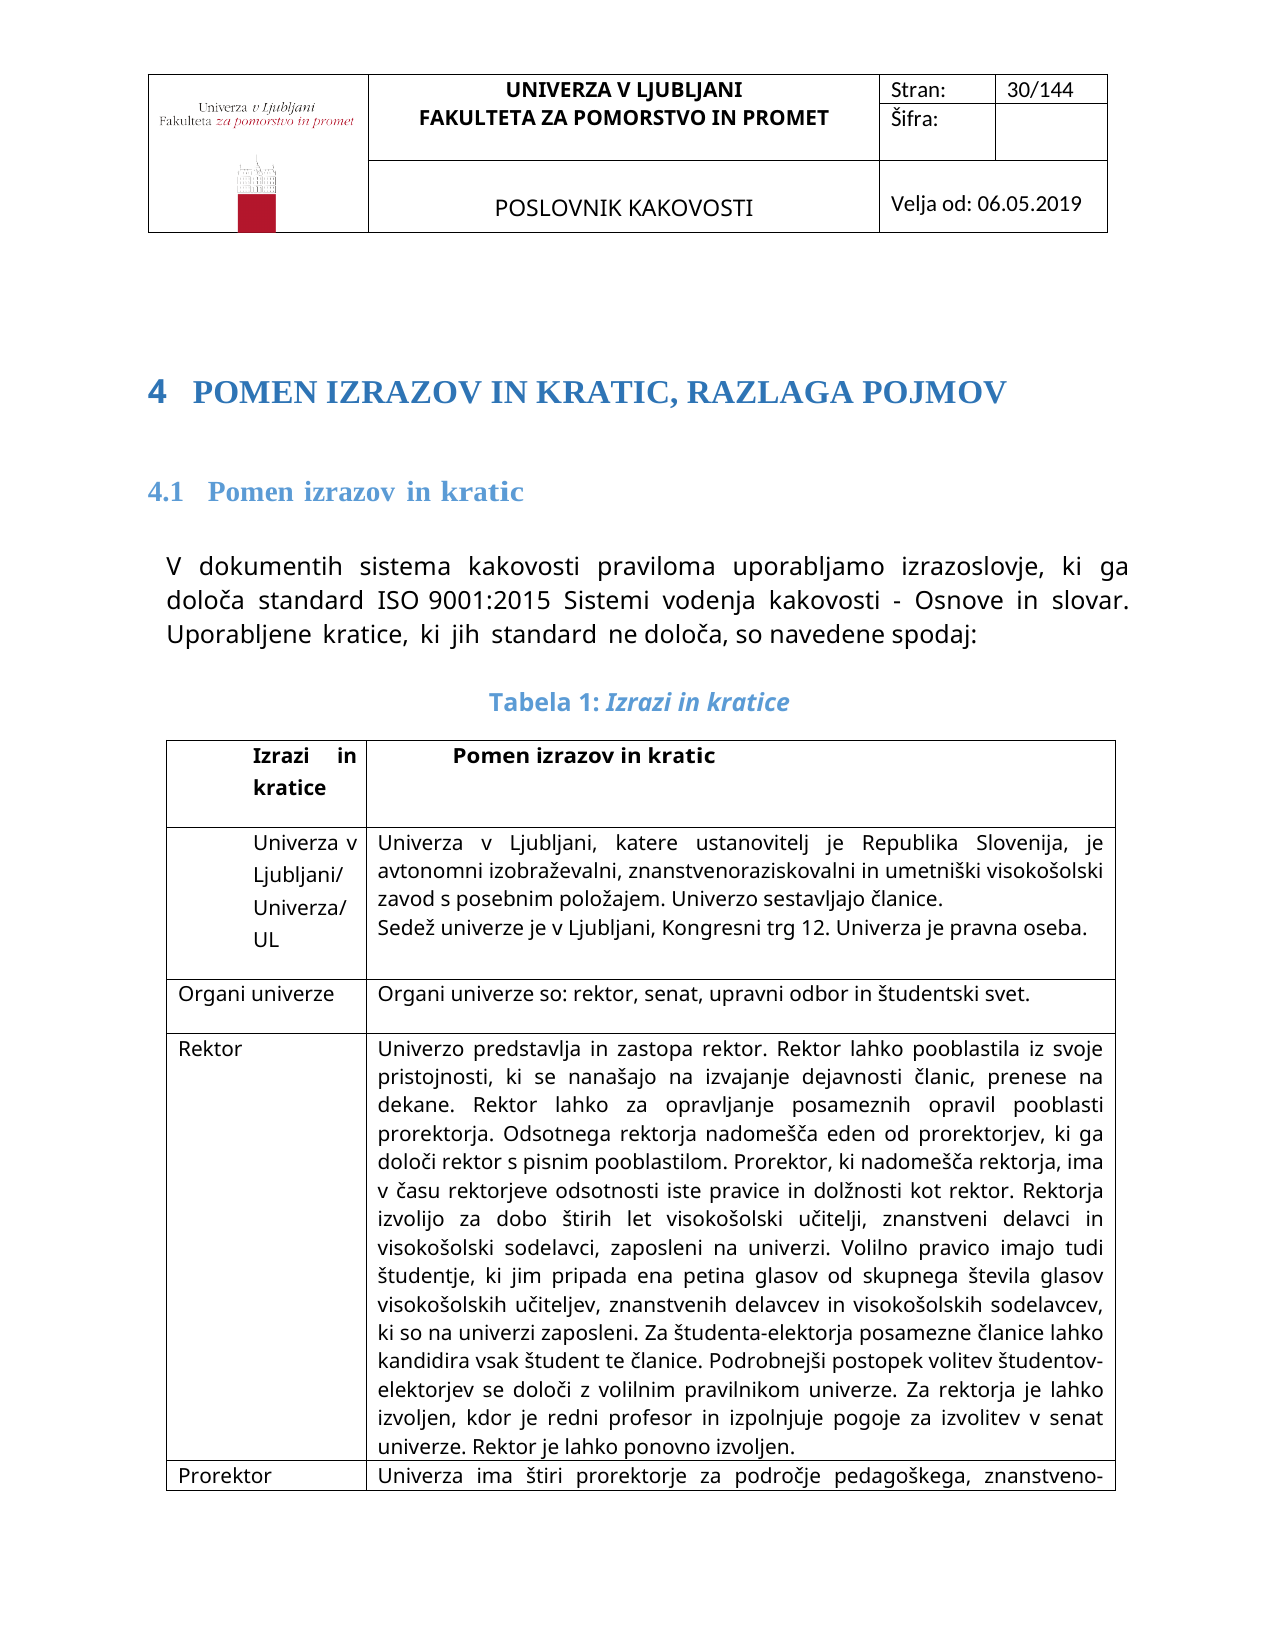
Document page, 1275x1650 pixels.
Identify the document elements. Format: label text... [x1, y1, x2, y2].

table_cell Univerza v Ljubljani, katere ustanovitelj je Republika Slovenija, je avtonomni izobraževalni, znanstvenoraziskovalni in umetniški visokošolski zavod s posebnim položajem. Univerzo sestavljajo članice. Sedež univerze je v Ljubljani, Kongresni trg 12. Univerza je pravna oseba. [367, 828, 1115, 978]
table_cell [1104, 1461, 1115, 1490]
table_header Pomen izrazov in kratic [367, 741, 1115, 827]
table_cell Organi univerze [167, 980, 366, 1033]
subtitle Pomen izrazov in kratic [148, 474, 1127, 508]
picture [159, 102, 354, 233]
table_cell Rektor [167, 1034, 366, 1460]
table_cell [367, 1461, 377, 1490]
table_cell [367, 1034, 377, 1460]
subtitle POMEN IZRAZOV IN KRATIC, RAZLAGA POJMOV [148, 367, 1127, 413]
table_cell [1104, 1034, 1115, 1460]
table_cell Organi univerze so: rektor, senat, upravni odbor in študentski svet. [367, 980, 1115, 1033]
table_cell Univerza v Ljubljani/Univerza/UL [167, 828, 366, 978]
text V dokumentih sistema kakovosti praviloma uporabljamo izrazoslovje, ki ga določa standard ISO 9001:2015 Sistemi vodenja kakovosti - Osnove in slovar. Uporabljene kratice, ki jih standard ne določa, so navedene spodaj: [166, 549, 1129, 651]
text Tabela 1: Izrazi in kratice [148, 685, 1127, 719]
table_header Izrazi in kratice [167, 741, 366, 827]
